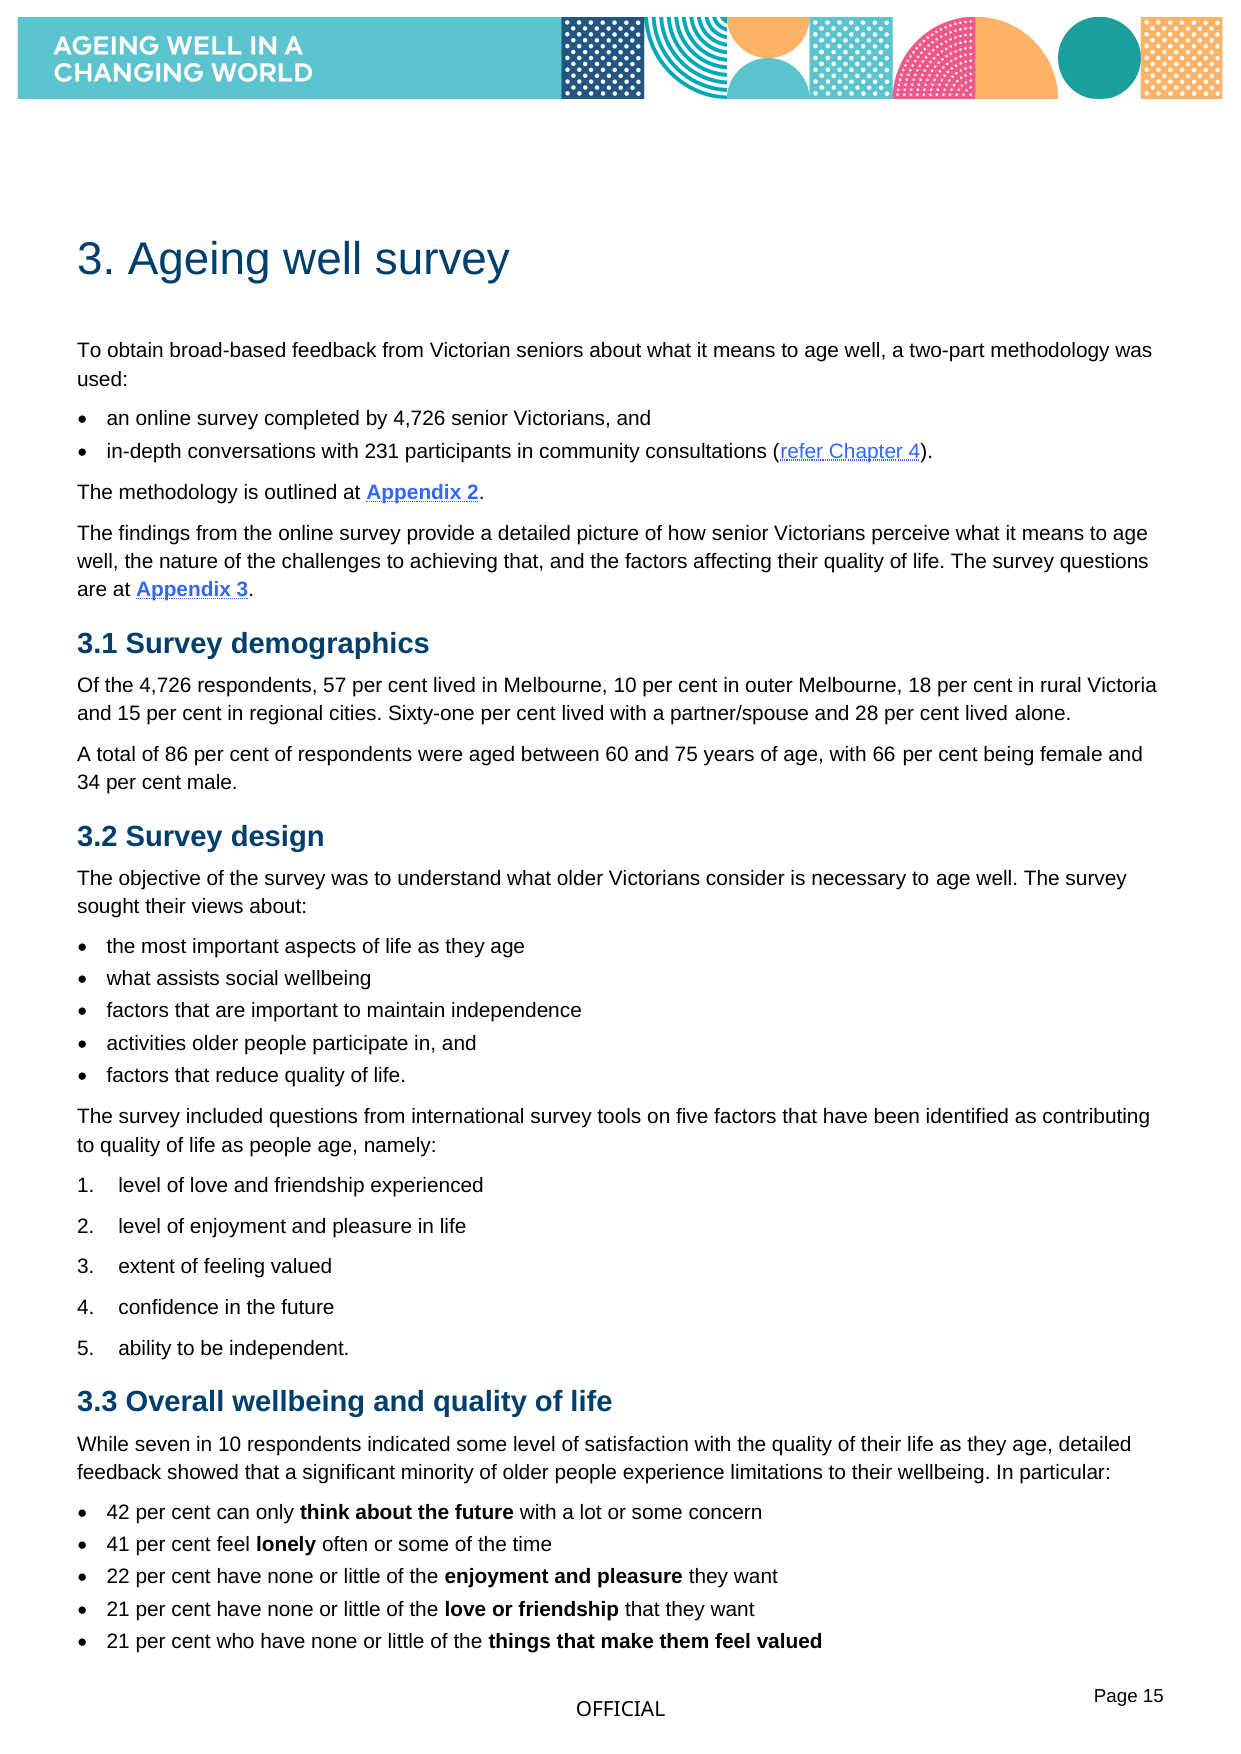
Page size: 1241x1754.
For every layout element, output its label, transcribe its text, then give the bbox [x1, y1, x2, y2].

subtitle 3. Ageing well survey [77, 231, 1163, 284]
text The objective of the survey was to understand what older Victorians consider is necessary to age well. The survey sought their views about: [77, 862, 1163, 918]
text ability to be independent. [77, 1331, 1163, 1359]
text The survey included questions from international survey tools on five factors that have been identified as contributing to quality of life as people age, namely: [77, 1100, 1163, 1156]
text factors that reduce quality of life. [77, 1059, 1163, 1088]
text the most important aspects of life as they age [77, 930, 1163, 958]
text level of enjoyment and pleasure in life [77, 1209, 1163, 1238]
text level of love and friendship experienced [77, 1169, 1163, 1197]
text 22 per cent have none or little of the enjoyment and pleasure they want [77, 1561, 1163, 1589]
text 21 per cent have none or little of the love or friendship that they want [77, 1593, 1163, 1621]
text what assists social wellbeing [77, 963, 1163, 991]
text A total of 86 per cent of respondents were aged between 60 and 75 years of age, with 66 per cent being female and 34 per cent male. [77, 737, 1163, 794]
text The methodology is outlined at Appendix 2. [77, 476, 1163, 504]
text activities older people participate in, and [77, 1027, 1163, 1055]
subtitle 3.3 Overall wellbeing and quality of life [77, 1384, 1163, 1418]
picture [17, 17, 1223, 99]
text confidence in the future [77, 1291, 1163, 1319]
subtitle 3.2 Survey design [77, 819, 1163, 852]
text While seven in 10 respondents indicated some level of satisfaction with the quality of their life as they age, detailed feedback showed that a significant minority of older people experience limitations to their wellbeing. In particular: [77, 1427, 1163, 1484]
text extent of feeling valued [77, 1250, 1163, 1278]
text factors that are important to maintain independence [77, 995, 1163, 1023]
text 41 per cent feel lonely often or some of the time [77, 1528, 1163, 1557]
text The findings from the online survey provide a detailed picture of how senior Victorians perceive what it means to age well, the nature of the challenges to achieving that, and the factors affecting their quality of life. The survey questions are at Appendix 3. [77, 516, 1163, 601]
text To obtain broad-based feedback from Victorian seniors about what it means to age well, a two-part methodology was used: [77, 334, 1163, 390]
text an online survey completed by 4,726 senior Victorians, and [77, 403, 1163, 431]
text 42 per cent can only think about the future with a lot or some concern [77, 1496, 1163, 1524]
text in-depth conversations with 231 participants in community consultations (refer Chapter 4). [77, 435, 1163, 463]
subtitle 3.1 Survey demographics [77, 626, 1163, 659]
text Of the 4,726 respondents, 57 per cent lived in Melbourne, 10 per cent in outer Melbourne, 18 per cent in rural Victoria and 15 per cent in regional cities. Sixty-one per cent lived with a partner/spouse and 28 per cent lived alone. [77, 669, 1163, 725]
text 21 per cent who have none or little of the things that make them feel valued [77, 1625, 1163, 1653]
